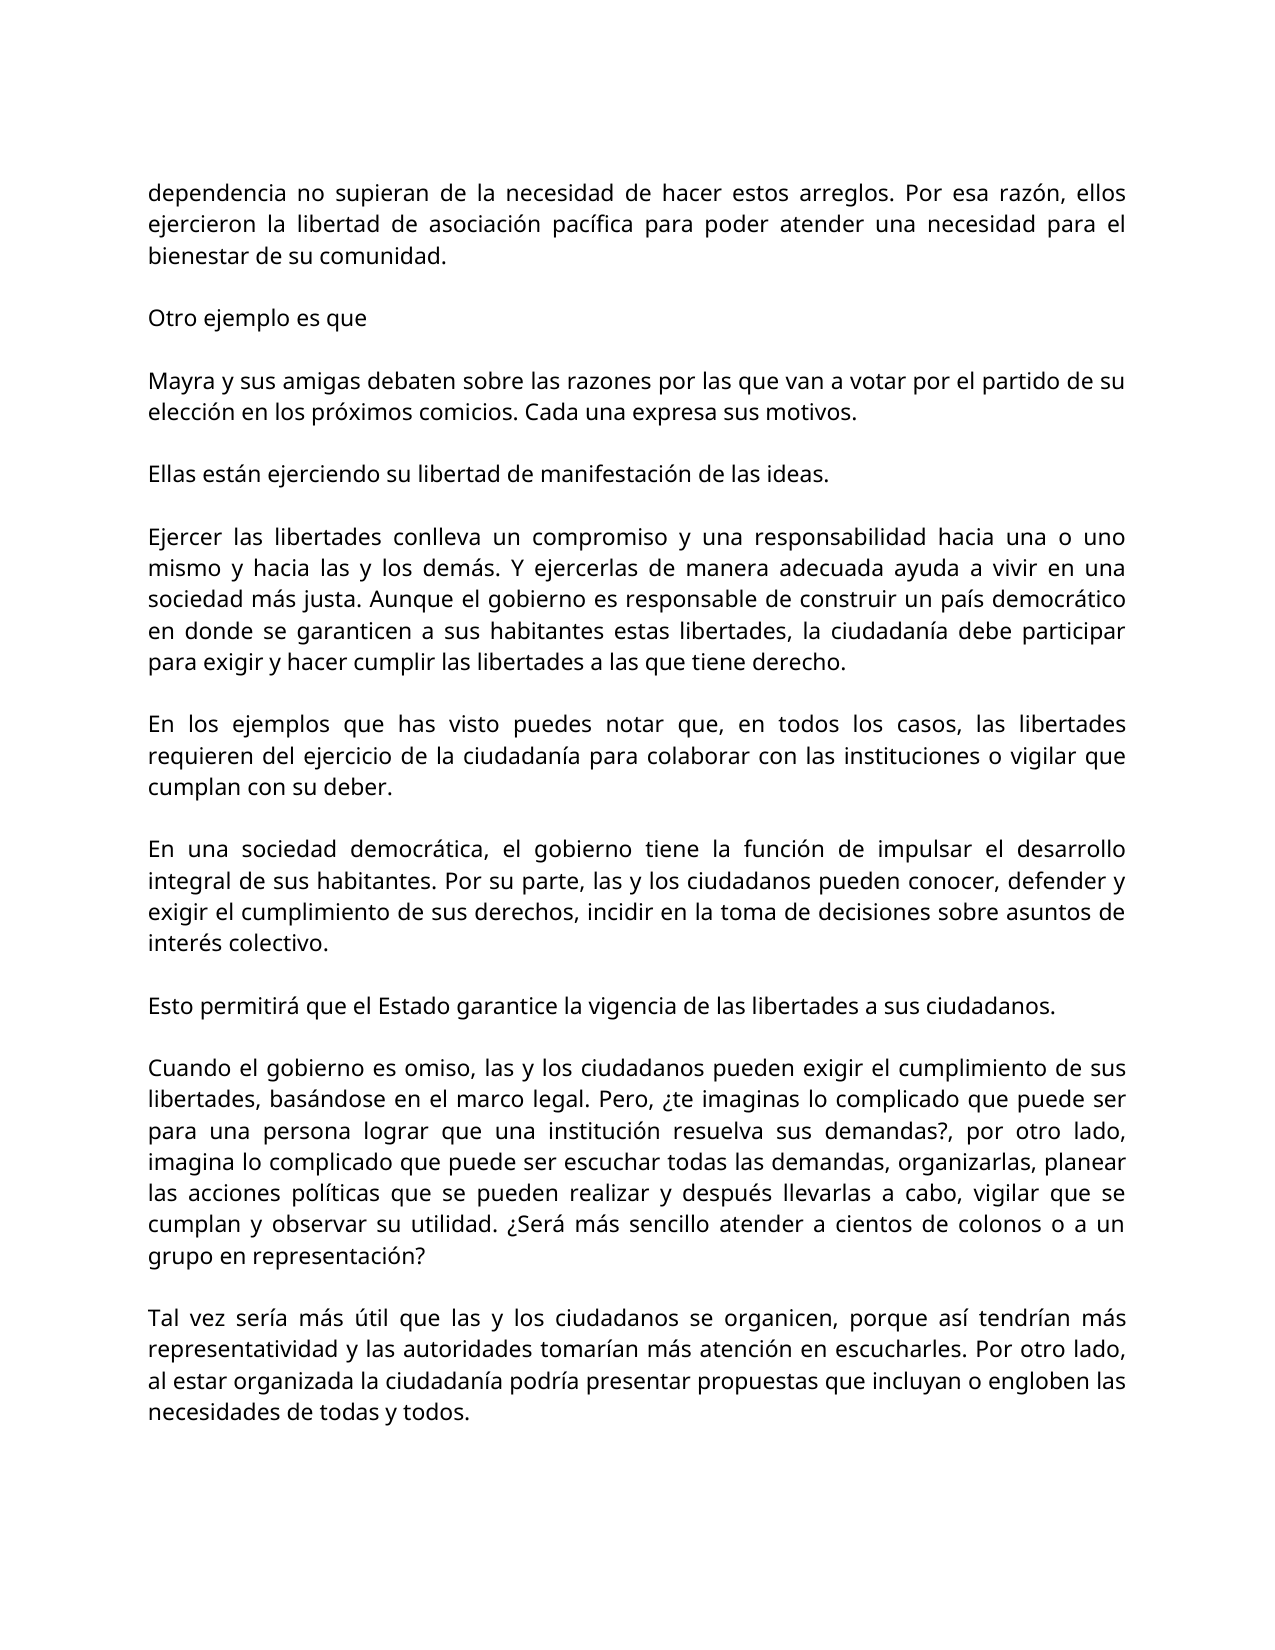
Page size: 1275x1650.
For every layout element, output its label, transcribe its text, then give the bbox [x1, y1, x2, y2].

text En los ejemplos que has visto puedes notar que, en todos los casos, las libertades requieren del ejercicio de la ciudadanía para colaborar con las instituciones o vigilar que cumplan con su deber. [148, 708, 1127, 802]
text Esto permitirá que el Estado garantice la vigencia de las libertades a sus ciudadanos. [148, 990, 1127, 1021]
text Cuando el gobierno es omiso, las y los ciudadanos pueden exigir el cumplimiento de sus libertades, basándose en el marco legal. Pero, ¿te imaginas lo complicado que puede ser para una persona lograr que una institución resuelva sus demandas?, por otro lado, imagina lo complicado que puede ser escuchar todas las demandas, organizarlas, planear las acciones políticas que se pueden realizar y después llevarlas a cabo, vigilar que se cumplan y observar su utilidad. ¿Será más sencillo atender a cientos de colonos o a un grupo en representación? [148, 1052, 1127, 1271]
text En una sociedad democrática, el gobierno tiene la función de impulsar el desarrollo integral de sus habitantes. Por su parte, las y los ciudadanos pueden conocer, defender y exigir el cumplimiento de sus derechos, incidir en la toma de decisiones sobre asuntos de interés colectivo. [148, 833, 1127, 958]
text Ellas están ejerciendo su libertad de manifestación de las ideas. [148, 458, 1127, 490]
text Tal vez sería más útil que las y los ciudadanos se organicen, porque así tendrían más representatividad y las autoridades tomarían más atención en escucharles. Por otro lado, al estar organizada la ciudadanía podría presentar propuestas que incluyan o engloben las necesidades de todas y todos. [148, 1302, 1127, 1427]
text Ejercer las libertades conlleva un compromiso y una responsabilidad hacia una o uno mismo y hacia las y los demás. Y ejercerlas de manera adecuada ayuda a vivir en una sociedad más justa. Aunque el gobierno es responsable de construir un país democrático en donde se garanticen a sus habitantes estas libertades, la ciudadanía debe participar para exigir y hacer cumplir las libertades a las que tiene derecho. [148, 521, 1127, 677]
text Mayra y sus amigas debaten sobre las razones por las que van a votar por el partido de su elección en los próximos comicios. Cada una expresa sus motivos. [148, 365, 1127, 427]
text Otro ejemplo es que [148, 302, 1127, 333]
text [148, 177, 1127, 271]
